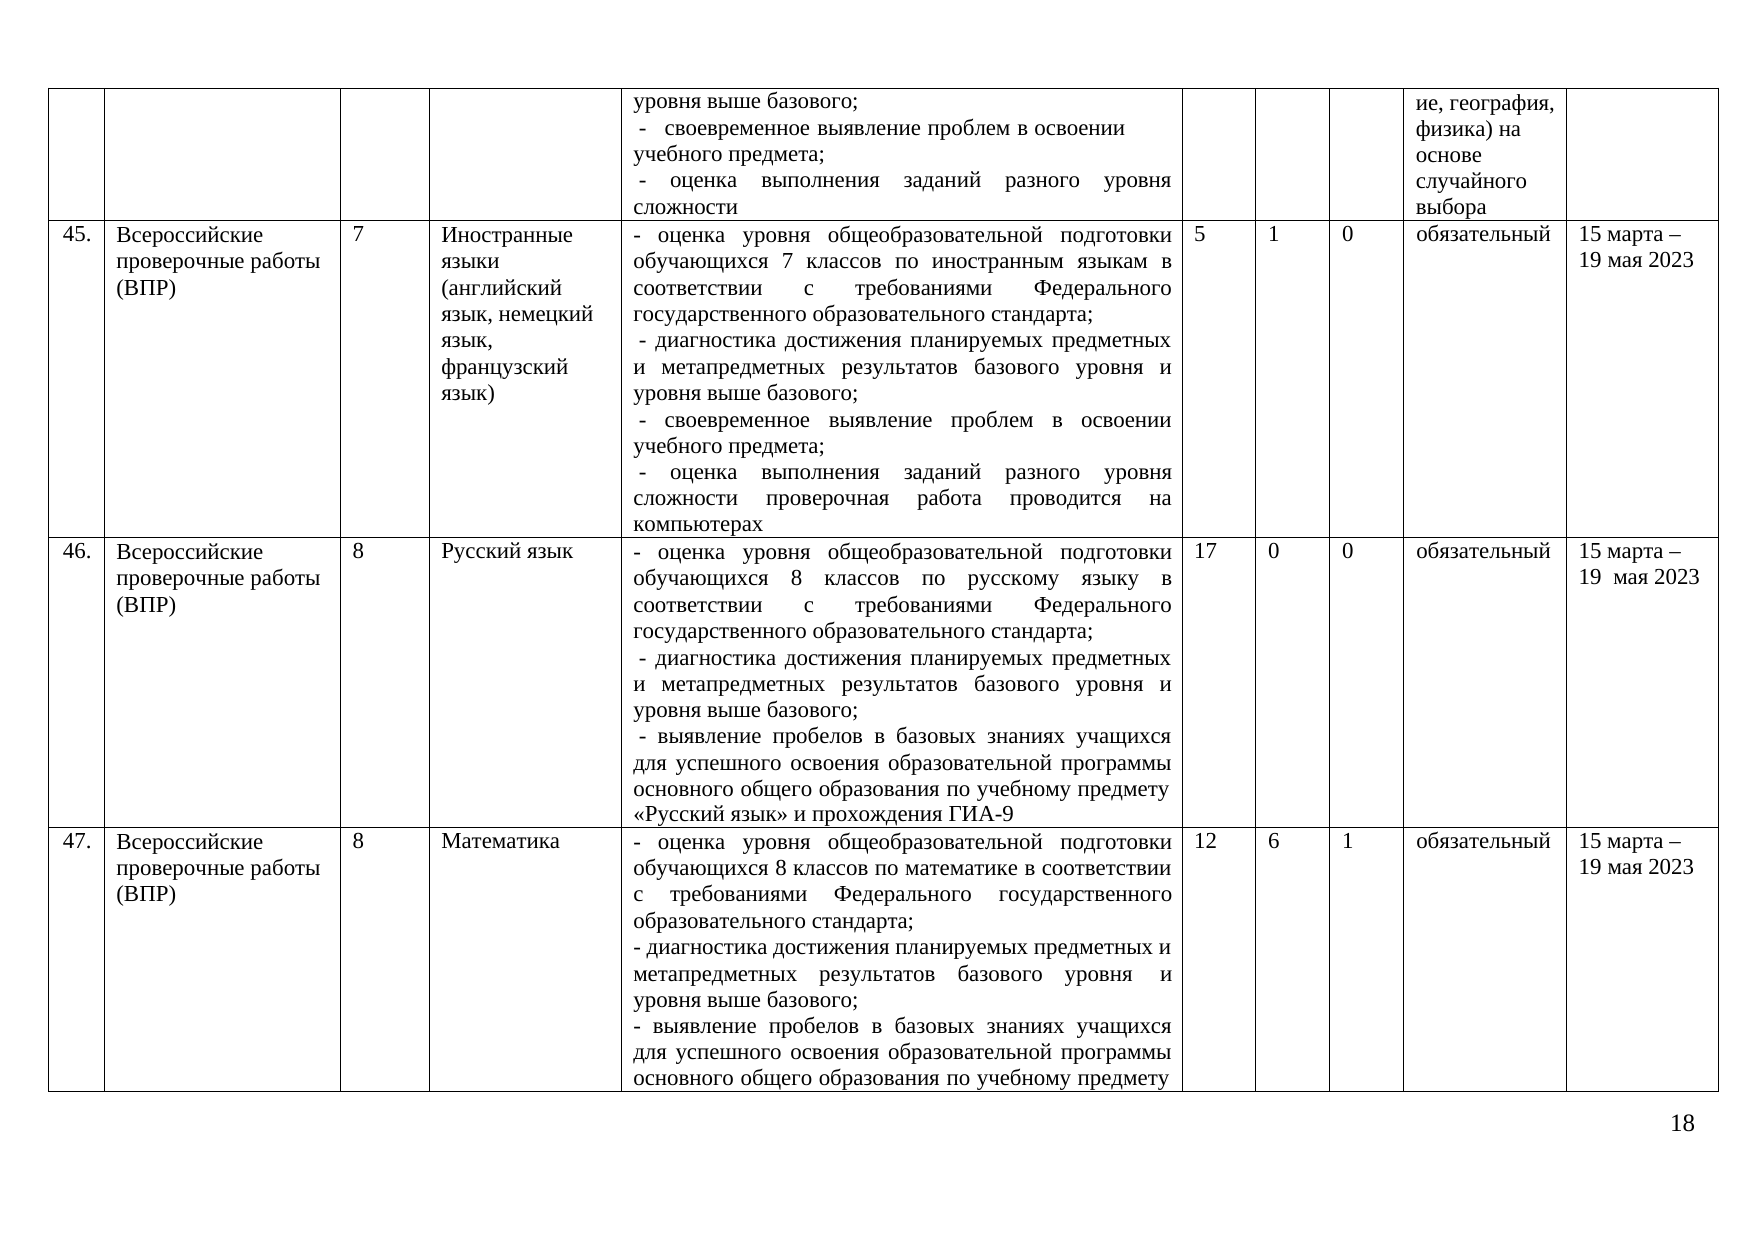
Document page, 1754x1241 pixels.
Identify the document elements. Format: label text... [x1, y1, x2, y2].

table_cell 8 [341, 828, 429, 1091]
table_cell 1 [1256, 221, 1329, 537]
table_header [49, 89, 104, 220]
table_header [1567, 89, 1718, 220]
table_cell обязательный [1404, 828, 1566, 1091]
table_cell оценка уровня общеобразовательной подготовки обучающихся 8 классов по математике в соответствии с требованиями Федерального государственного образовательного стандарта; диагностика достижения планируемых предметных и метапредметных результатов базового уровня и уровня выше базового; выявление пробелов в базовых знаниях учащихся для успешного освоения образовательной программы основного общего образования по учебному предмету [622, 828, 1182, 1091]
table_header ие, география, физика) на основе случайного выбора [1404, 89, 1566, 220]
table_cell Математика [430, 828, 621, 1091]
table_cell обязательный [1404, 538, 1566, 827]
table_header [341, 89, 429, 220]
table_cell 1 [1330, 828, 1403, 1091]
table_cell 15 марта – 19 мая 2023 [1567, 828, 1718, 1091]
table_cell Всероссийские проверочные работы (ВПР) [105, 828, 340, 1091]
table_header [105, 89, 340, 220]
table_cell 6 [1256, 828, 1329, 1091]
table_cell 5 [1183, 221, 1255, 537]
table_cell 0 [1330, 221, 1403, 537]
table_cell 45. [49, 221, 104, 537]
table_cell 46. [49, 538, 104, 827]
table_header [1183, 89, 1255, 220]
table_cell Всероссийские проверочные работы (ВПР) [105, 221, 340, 537]
table_header [1330, 89, 1403, 220]
table_cell 47. [49, 828, 104, 1091]
table_cell 17 [1183, 538, 1255, 827]
table_cell обязательный [1404, 221, 1566, 537]
table_cell 7 [341, 221, 429, 537]
table_cell оценка уровня общеобразовательной подготовки обучающихся 8 классов по русскому языку в соответствии с требованиями Федерального государственного образовательного стандарта; диагностика достижения планируемых предметных и метапредметных результатов базового уровня и уровня выше базового; выявление пробелов в базовых знаниях учащихся для успешного освоения образовательной программы основного общего образования по учебному предмету «Русский язык» и прохождения ГИА-9 [622, 538, 1182, 827]
table_cell 0 [1256, 538, 1329, 827]
table_cell 0 [1330, 538, 1403, 827]
table_cell оценка уровня общеобразовательной подготовки обучающихся 7 классов по иностранным языкам в соответствии с требованиями Федерального государственного образовательного стандарта; диагностика достижения планируемых предметных и метапредметных результатов базового уровня и уровня выше базового; своевременное выявление проблем в освоении учебного предмета; оценка выполнения заданий разного уровня сложности проверочная работа проводится на компьютерах [622, 221, 1182, 537]
table_header уровня выше базового; своевременное выявление проблем в освоении учебного предмета; оценка выполнения заданий разного уровня сложности [622, 89, 1182, 220]
table_cell Иностранные языки (английский язык, немецкий язык, французский язык) [430, 221, 621, 537]
table_cell 15 марта – 19 мая 2023 [1567, 221, 1718, 537]
table_cell 15 марта – 19 мая 2023 [1567, 538, 1718, 827]
table_cell Русский язык [430, 538, 621, 827]
table_cell Всероссийские проверочные работы (ВПР) [105, 538, 340, 827]
table_cell 8 [341, 538, 429, 827]
table_header [430, 89, 621, 220]
table_header [1256, 89, 1329, 220]
table_cell 12 [1183, 828, 1255, 1091]
